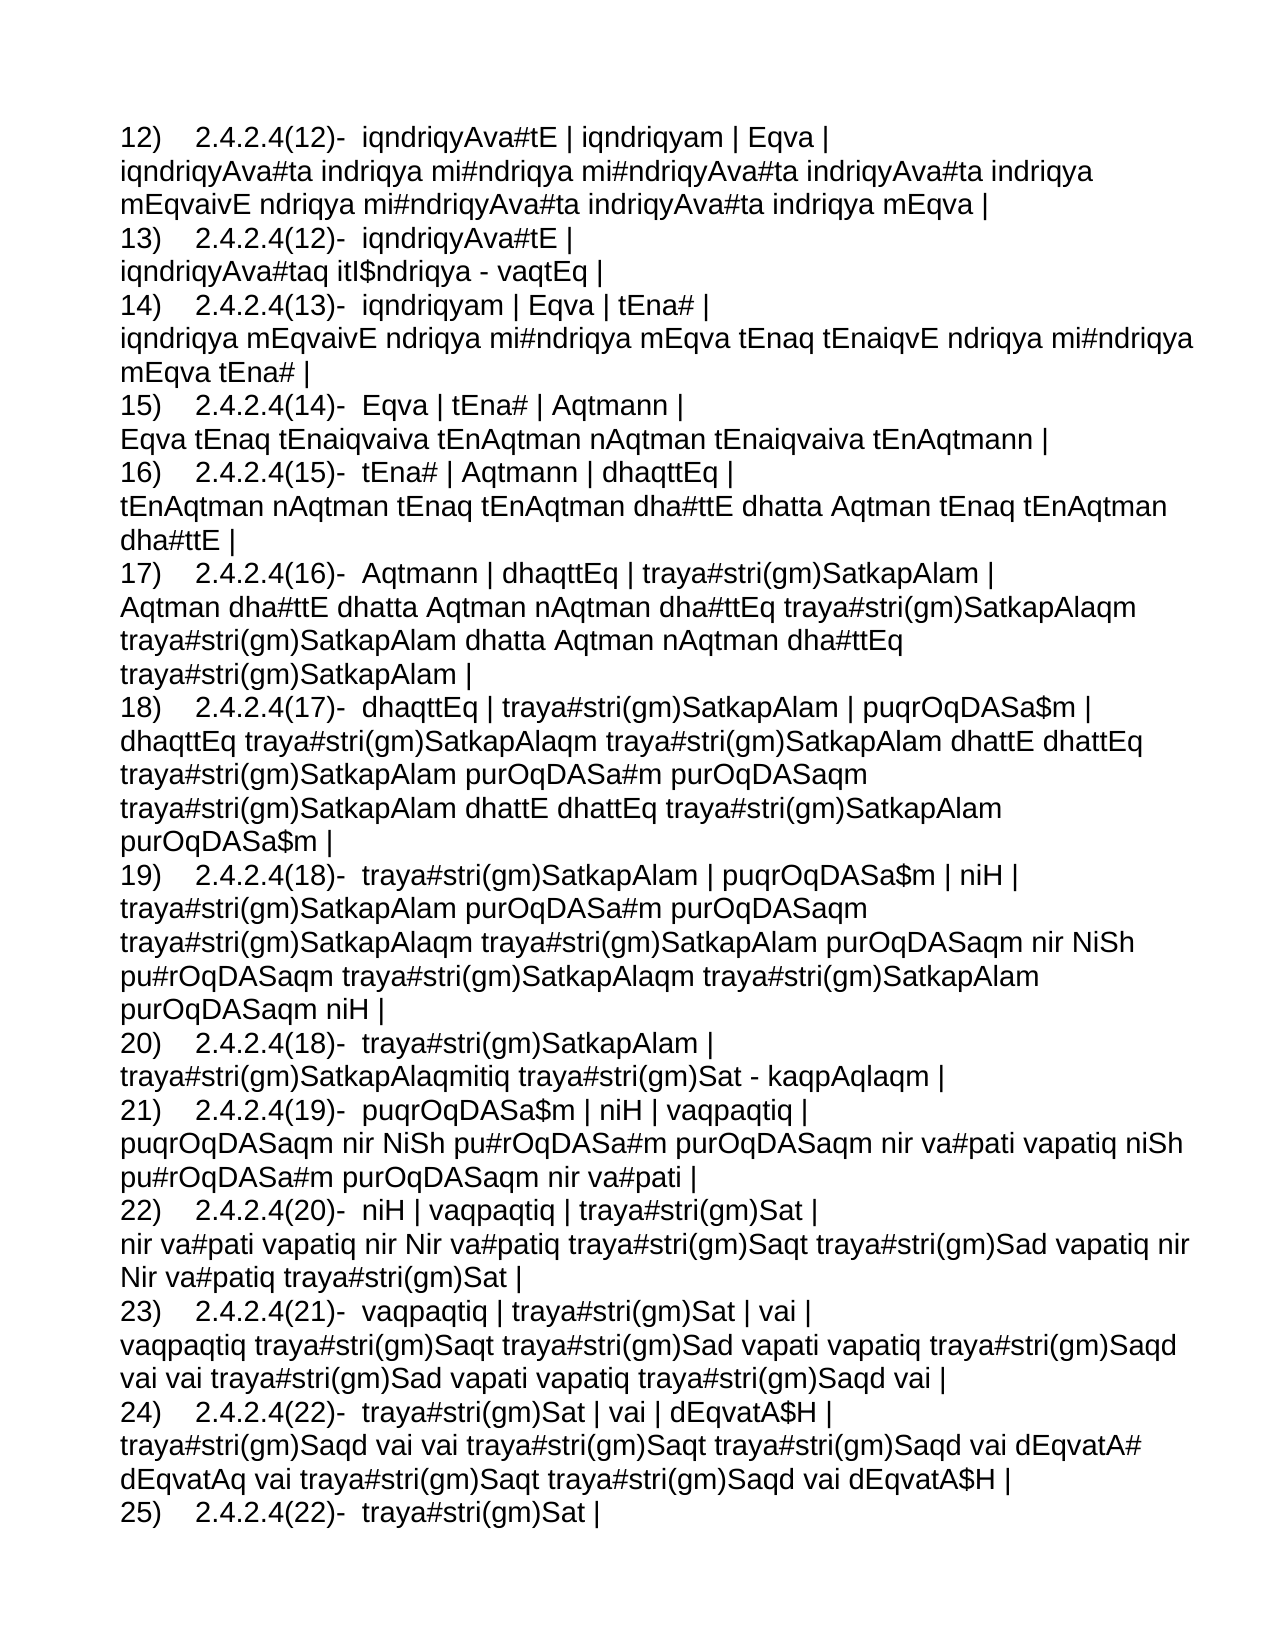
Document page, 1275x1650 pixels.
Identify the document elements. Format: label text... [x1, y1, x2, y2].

text iqndriqyAva#ta indriqya mi#ndriqya mi#ndriqyAva#ta indriqyAva#ta indriqya mEqvaivE ndriqya mi#ndriqyAva#ta indriqyAva#ta indriqya mEqva | [120, 153, 1200, 221]
text 23) 2.4.2.4(21)- vaqpaqtiq | traya#stri(gm)Sat | vai | [120, 1294, 1200, 1327]
text 15) 2.4.2.4(14)- Eqva | tEna# | Aqtmann | [120, 388, 1200, 422]
text 20) 2.4.2.4(18)- traya#stri(gm)SatkapAlam | [120, 1026, 1200, 1059]
text traya#stri(gm)SatkapAlam purOqDASa#m purOqDASaqm traya#stri(gm)SatkapAlaqm traya#stri(gm)SatkapAlam purOqDASaqm nir NiSh pu#rOqDASaqm traya#stri(gm)SatkapAlaqm traya#stri(gm)SatkapAlam purOqDASaqm niH | [120, 891, 1200, 1026]
text 24) 2.4.2.4(22)- traya#stri(gm)Sat | vai | dEqvatA$H | [120, 1394, 1200, 1428]
text traya#stri(gm)Saqd vai vai traya#stri(gm)Saqt traya#stri(gm)Saqd vai dEqvatA# dEqvatAq vai traya#stri(gm)Saqt traya#stri(gm)Saqd vai dEqvatA$H | [120, 1428, 1200, 1495]
text 19) 2.4.2.4(18)- traya#stri(gm)SatkapAlam | puqrOqDASa$m | niH | [120, 858, 1200, 891]
text traya#stri(gm)SatkapAlaqmitiq traya#stri(gm)Sat - kaqpAqlaqm | [120, 1059, 1200, 1093]
text dhaqttEq traya#stri(gm)SatkapAlaqm traya#stri(gm)SatkapAlam dhattE dhattEq traya#stri(gm)SatkapAlam purOqDASa#m purOqDASaqm traya#stri(gm)SatkapAlam dhattE dhattEq traya#stri(gm)SatkapAlam purOqDASa$m | [120, 724, 1200, 858]
text vaqpaqtiq traya#stri(gm)Saqt traya#stri(gm)Sad vapati vapatiq traya#stri(gm)Saqd vai vai traya#stri(gm)Sad vapati vapatiq traya#stri(gm)Saqd vai | [120, 1327, 1200, 1394]
text nir va#pati vapatiq nir Nir va#patiq traya#stri(gm)Saqt traya#stri(gm)Sad vapatiq nir Nir va#patiq traya#stri(gm)Sat | [120, 1227, 1200, 1294]
text 22) 2.4.2.4(20)- niH | vaqpaqtiq | traya#stri(gm)Sat | [120, 1193, 1200, 1227]
text 12) 2.4.2.4(12)- iqndriqyAva#tE | iqndriqyam | Eqva | [120, 120, 1200, 153]
text iqndriqyAva#taq itI$ndriqya - vaqtEq | [120, 254, 1200, 288]
text puqrOqDASaqm nir NiSh pu#rOqDASa#m purOqDASaqm nir va#pati vapatiq niSh pu#rOqDASa#m purOqDASaqm nir va#pati | [120, 1126, 1200, 1193]
text tEnAqtman nAqtman tEnaq tEnAqtman dha#ttE dhatta Aqtman tEnaq tEnAqtman dha#ttE | [120, 489, 1200, 556]
text 14) 2.4.2.4(13)- iqndriqyam | Eqva | tEna# | [120, 288, 1200, 321]
text 16) 2.4.2.4(15)- tEna# | Aqtmann | dhaqttEq | [120, 455, 1200, 489]
text 25) 2.4.2.4(22)- traya#stri(gm)Sat | [120, 1495, 1200, 1529]
text 21) 2.4.2.4(19)- puqrOqDASa$m | niH | vaqpaqtiq | [120, 1093, 1200, 1126]
text Eqva tEnaq tEnaiqvaiva tEnAqtman nAqtman tEnaiqvaiva tEnAqtmann | [120, 422, 1200, 455]
text 17) 2.4.2.4(16)- Aqtmann | dhaqttEq | traya#stri(gm)SatkapAlam | [120, 556, 1200, 589]
text 18) 2.4.2.4(17)- dhaqttEq | traya#stri(gm)SatkapAlam | puqrOqDASa$m | [120, 690, 1200, 724]
text Aqtman dha#ttE dhatta Aqtman nAqtman dha#ttEq traya#stri(gm)SatkapAlaqm traya#stri(gm)SatkapAlam dhatta Aqtman nAqtman dha#ttEq traya#stri(gm)SatkapAlam | [120, 589, 1200, 690]
text 13) 2.4.2.4(12)- iqndriqyAva#tE | [120, 221, 1200, 254]
text iqndriqya mEqvaivE ndriqya mi#ndriqya mEqva tEnaq tEnaiqvE ndriqya mi#ndriqya mEqva tEna# | [120, 321, 1200, 388]
